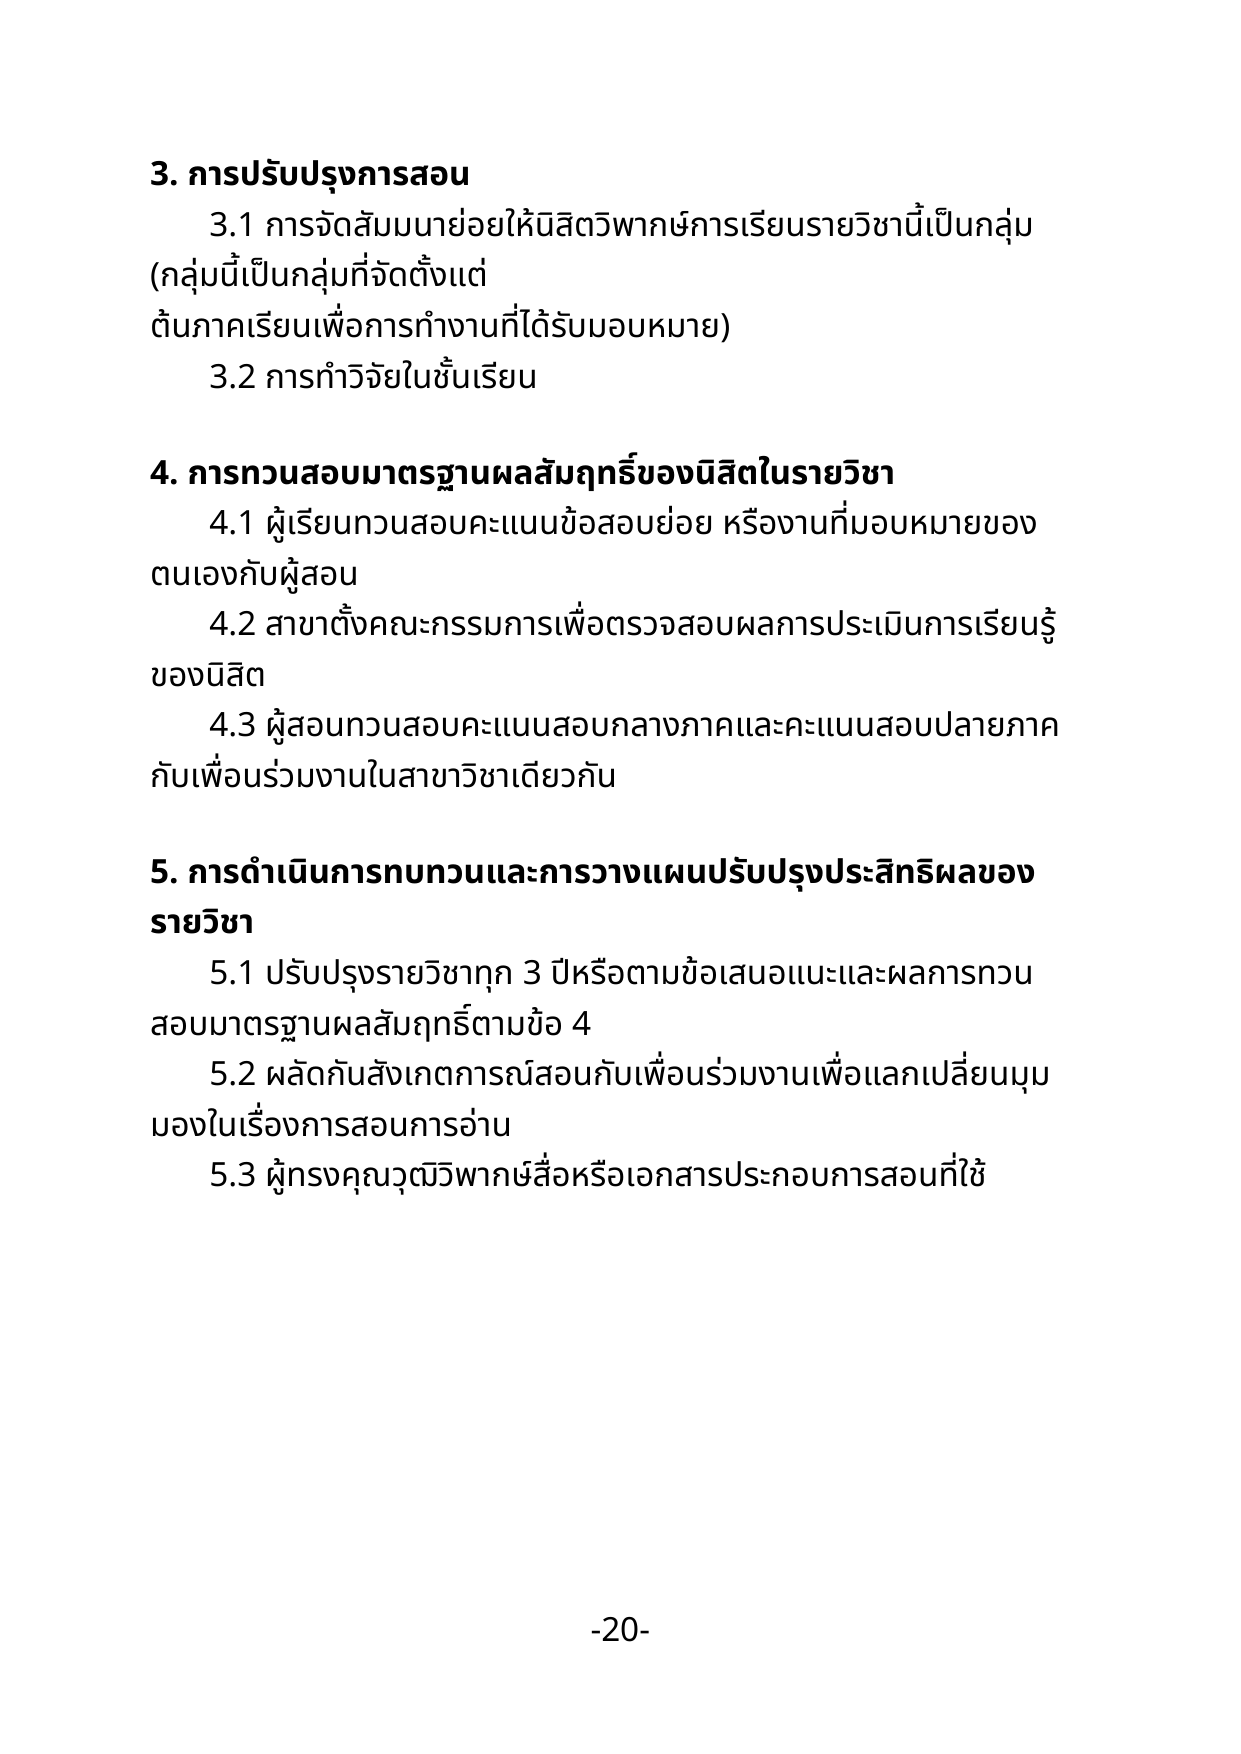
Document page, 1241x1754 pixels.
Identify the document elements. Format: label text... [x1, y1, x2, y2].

text 3. การปรับปรุงการสอน [150, 150, 1090, 201]
text 4.2 สาขาตั้งคณะกรรมการเพื่อตรวจสอบผลการประเมินการเรียนรู้ของนิสิต [150, 600, 1090, 701]
text 5.3 ผู้ทรงคุณวุฒิวิพากษ์สื่อหรือเอกสารประกอบการสอนที่ใช้ [150, 1151, 1090, 1202]
text 4.3 ผู้สอนทวนสอบคะแนนสอบกลางภาคและคะแนนสอบปลายภาคกับเพื่อนร่วมงานในสาขาวิชาเดียวกัน [150, 701, 1090, 802]
text 4. การทวนสอบมาตรฐานผลสัมฤทธิ์ของนิสิตในรายวิชา [150, 448, 1090, 499]
text 3.2 การทำวิจัยในชั้นเรียน [150, 352, 1090, 403]
text 3.1 การจัดสัมมนาย่อยให้นิสิตวิพากษ์การเรียนรายวิชานี้เป็นกลุ่ม (กลุ่มนี้เป็นกลุ่มที่จัดตั้งแต่ ต้นภาคเรียนเพื่อการทำงานที่ได้รับมอบหมาย) [150, 201, 1090, 352]
text 5.1 ปรับปรุงรายวิชาทุก 3 ปีหรือตามข้อเสนอแนะและผลการทวนสอบมาตรฐานผลสัมฤทธิ์ตามข้อ 4 [150, 949, 1090, 1050]
text 4.1 ผู้เรียนทวนสอบคะแนนข้อสอบย่อย หรืองานที่มอบหมายของตนเองกับผู้สอน [150, 499, 1090, 600]
text 5. การดำเนินการทบทวนและการวางแผนปรับปรุงประสิทธิผลของรายวิชา [150, 848, 1090, 949]
text 5.2 ผลัดกันสังเกตการณ์สอนกับเพื่อนร่วมงานเพื่อแลกเปลี่ยนมุมมองในเรื่องการสอนการอ่าน [150, 1050, 1090, 1151]
